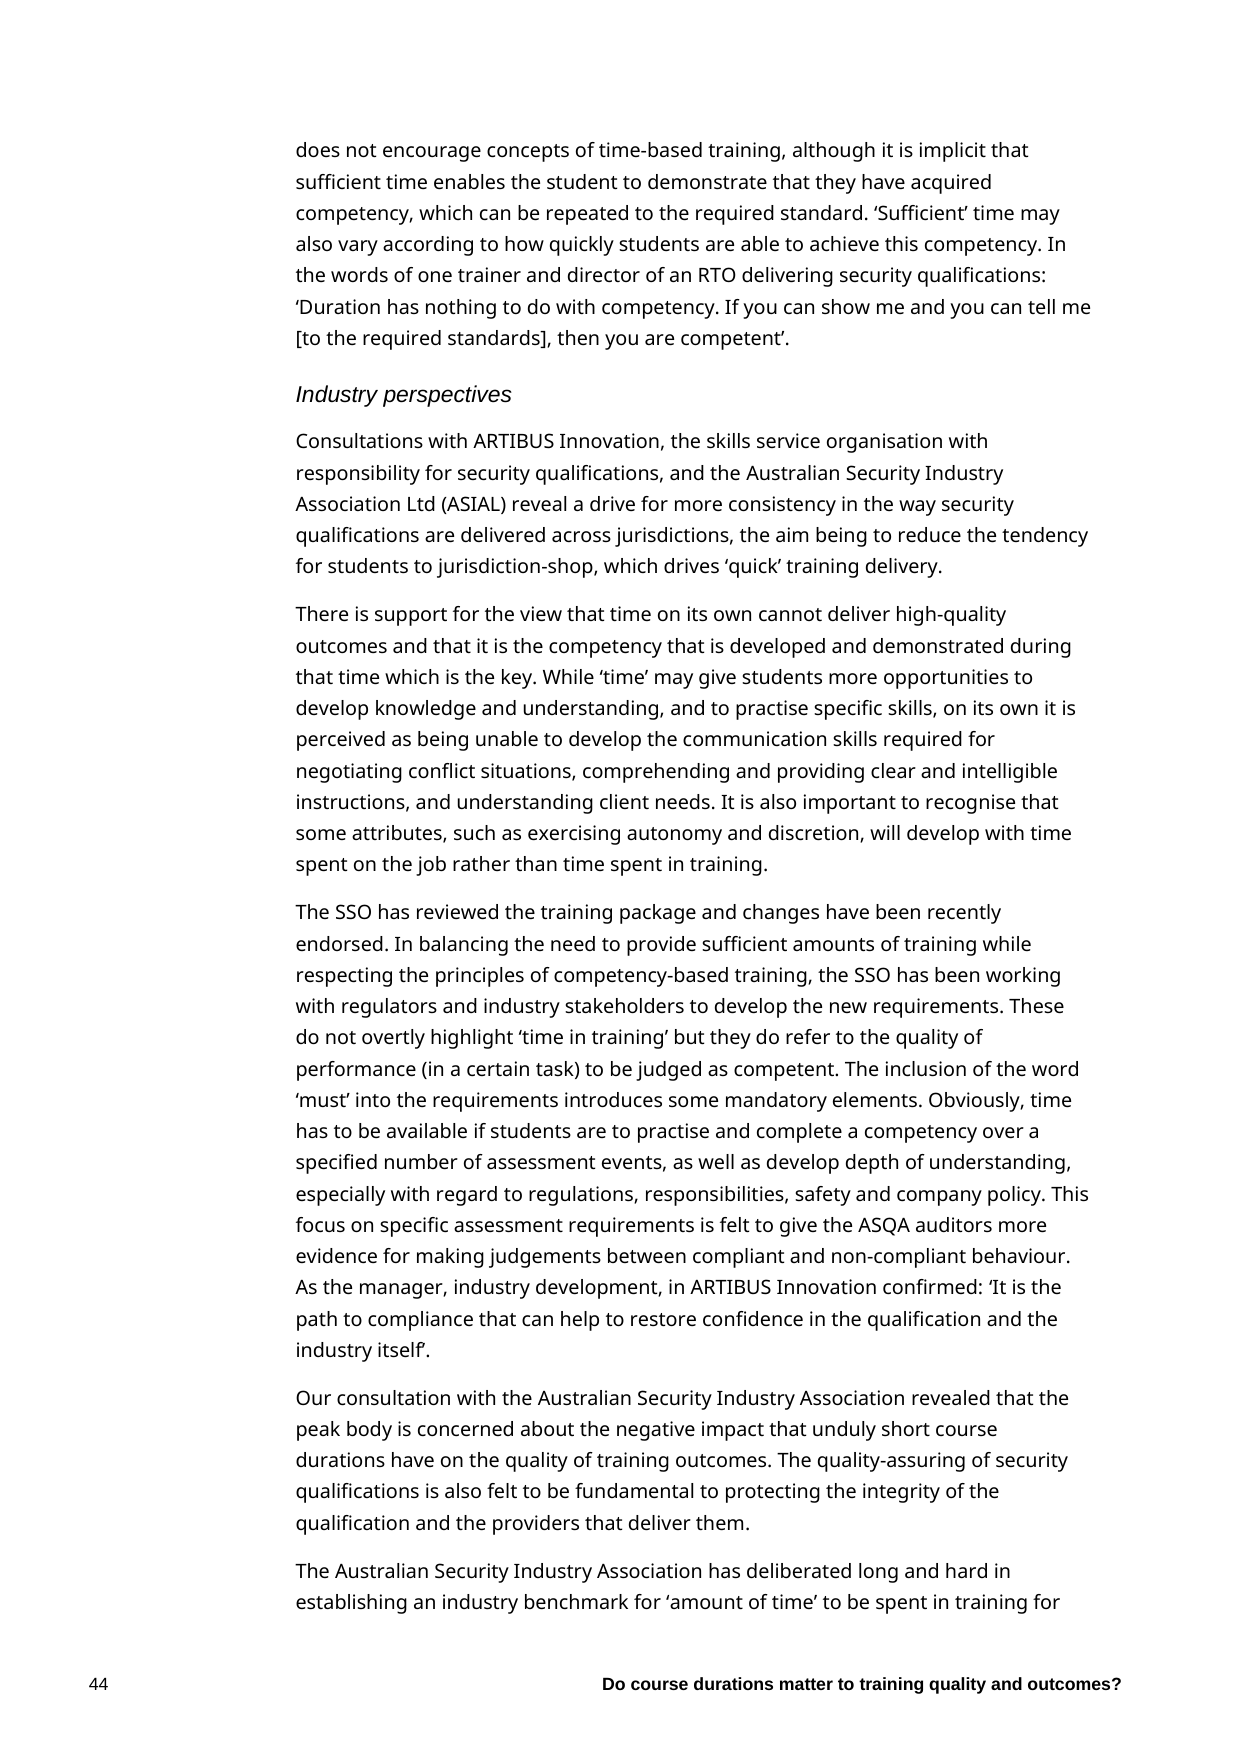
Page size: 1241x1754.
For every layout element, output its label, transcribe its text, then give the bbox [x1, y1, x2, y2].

text The SSO has reviewed the training package and changes have been recently endorsed. In balancing the need to provide sufficient amounts of training while respecting the principles of competency-based training, the SSO has been working with regulators and industry stakeholders to develop the new requirements. These do not overtly highlight ‘time in training’ but they do refer to the quality of performance (in a certain task) to be judged as competent. The inclusion of the word ‘must’ into the requirements introduces some mandatory elements. Obviously, time has to be available if students are to practise and complete a competency over a specified number of assessment events, as well as develop depth of understanding, especially with regard to regulations, responsibilities, safety and company policy. This focus on specific assessment requirements is felt to give the ASQA auditors more evidence for making judgements between compliant and non-compliant behaviour. As the manager, industry development, in ARTIBUS Innovation confirmed: ‘It is the path to compliance that can help to restore confidence in the qualification and the industry itself’. [295, 895, 1092, 1363]
text There is support for the view that time on its own cannot deliver high-quality outcomes and that it is the competency that is developed and demonstrated during that time which is the key. While ‘time’ may give students more opportunities to develop knowledge and understanding, and to practise specific skills, on its own it is perceived as being unable to develop the communication skills required for negotiating conflict situations, comprehending and providing clear and intelligible instructions, and understanding client needs. It is also important to recognise that some attributes, such as exercising autonomy and discretion, will develop with time spent on the job rather than time spent in training. [295, 597, 1092, 878]
text Consultations with ARTIBUS Innovation, the skills service organisation with responsibility for security qualifications, and the Australian Security Industry Association Ltd (ASIAL) reveal a drive for more consistency in the way security qualifications are delivered across jurisdictions, the aim being to reduce the tendency for students to jurisdiction-shop, which drives ‘quick’ training delivery. [295, 424, 1092, 580]
subtitle Industry perspectives [295, 381, 1092, 407]
text Our consultation with the Australian Security Industry Association revealed that the peak body is concerned about the negative impact that unduly short course durations have on the quality of training outcomes. The quality-assuring of security qualifications is also felt to be fundamental to protecting the integrity of the qualification and the providers that deliver them. [295, 1380, 1092, 1536]
